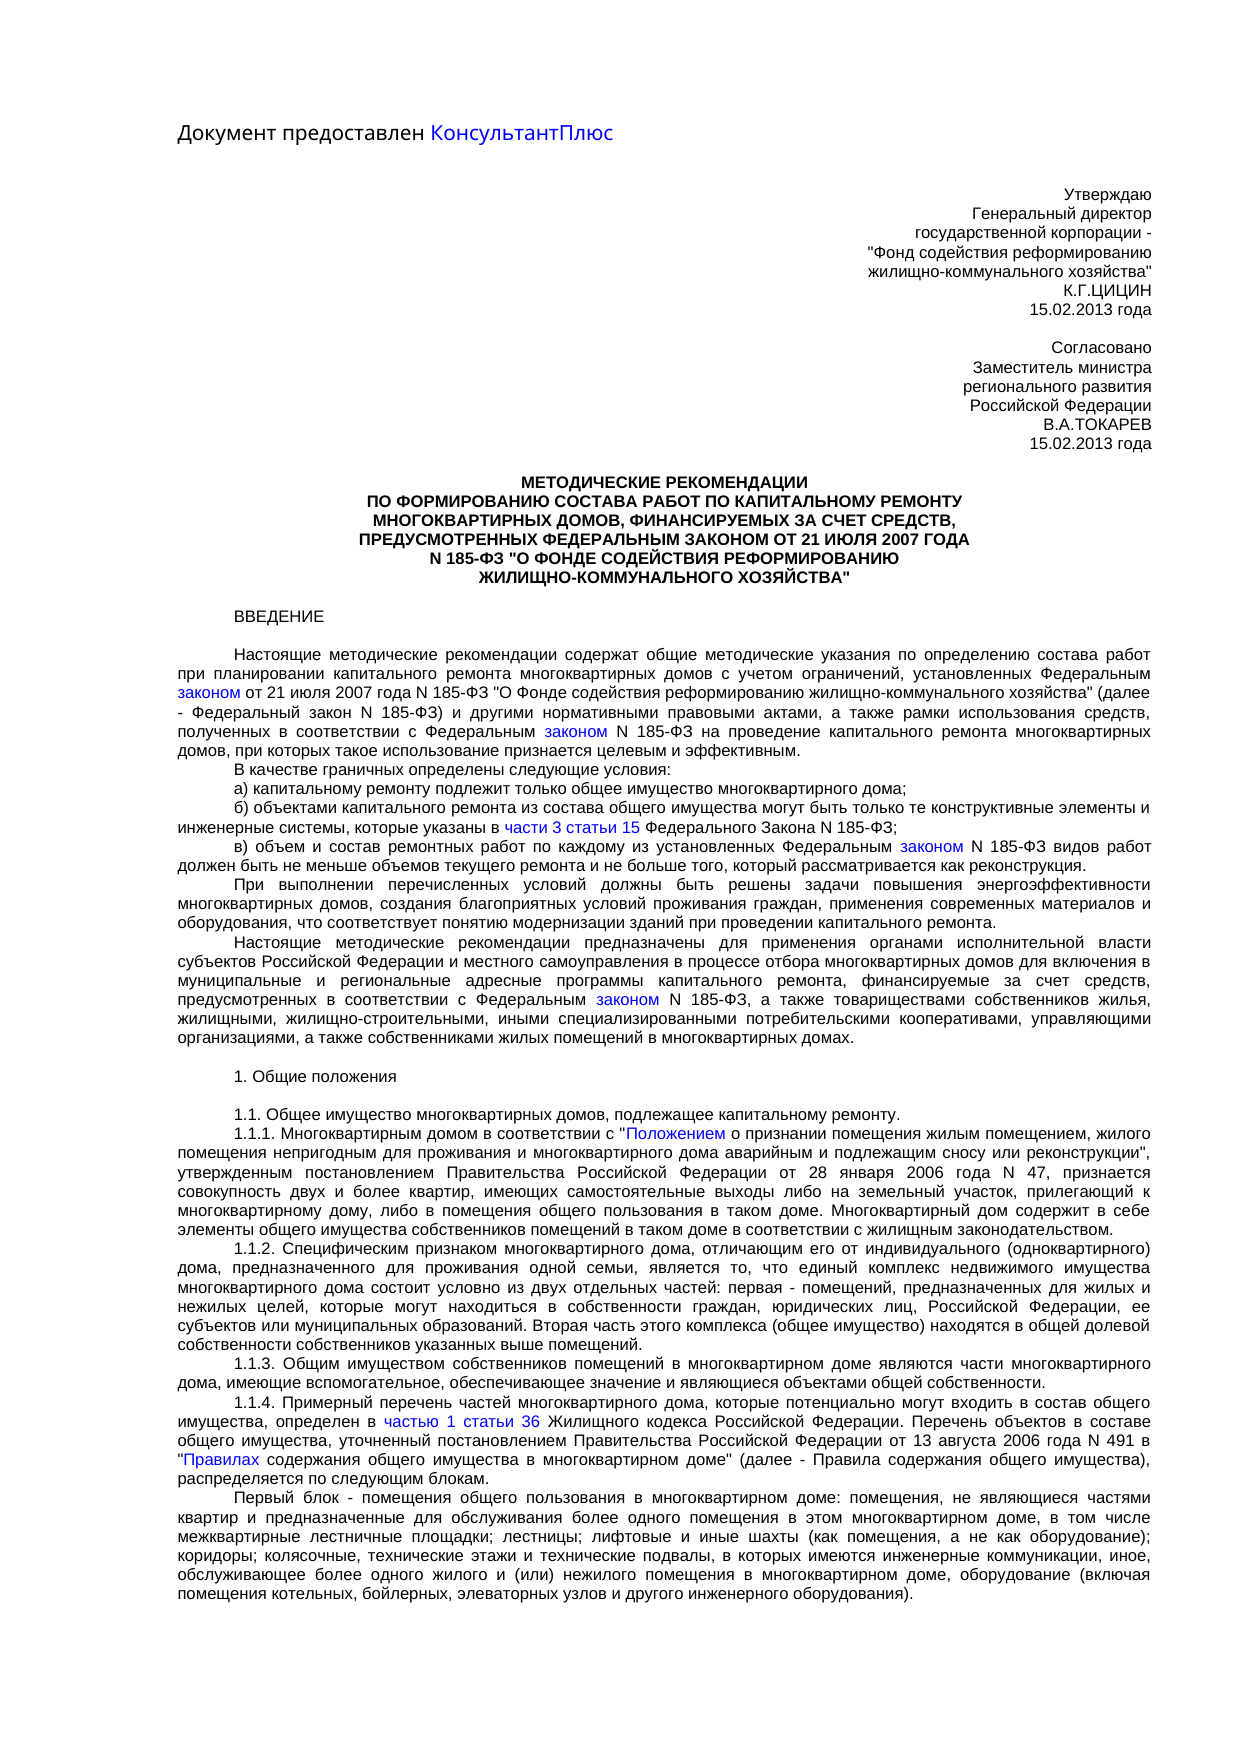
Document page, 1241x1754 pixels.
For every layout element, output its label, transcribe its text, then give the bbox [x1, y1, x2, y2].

text В качестве граничных определены следующие условия: [177, 760, 1152, 779]
text Настоящие методические рекомендации содержат общие методические указания по определению состава работ при планировании капитального ремонта многоквартирных домов с учетом ограничений, установленных Федеральным законом от 21 июля 2007 года N 185-ФЗ "О Фонде содействия реформированию жилищно-коммунального хозяйства" (далее - Федеральный закон N 185-ФЗ) и другими нормативными правовыми актами, а также рамки использования средств, полученных в соответствии с Федеральным законом N 185-ФЗ на проведение капитального ремонта многоквартирных домов, при которых такое использование признается целевым и эффективным. [177, 645, 1152, 760]
text N 185-ФЗ "О ФОНДЕ СОДЕЙСТВИЯ РЕФОРМИРОВАНИЮ [177, 549, 1152, 568]
text регионального развития [177, 377, 1152, 396]
text В.А.ТОКАРЕВ [177, 415, 1152, 434]
text 1.1.4. Примерный перечень частей многоквартирного дома, которые потенциально могут входить в состав общего имущества, определен в частью 1 статьи 36 Жилищного кодекса Российской Федерации. Перечень объектов в составе общего имущества, уточненный постановлением Правительства Российской Федерации от 13 августа 2006 года N 491 в "Правилах содержания общего имущества в многоквартирном доме" (далее - Правила содержания общего имущества), распределяется по следующим блокам. [177, 1392, 1152, 1488]
text Настоящие методические рекомендации предназначены для применения органами исполнительной власти субъектов Российской Федерации и местного самоуправления в процессе отбора многоквартирных домов для включения в муниципальные и региональные адресные программы капитального ремонта, финансируемые за счет средств, предусмотренных в соответствии с Федеральным законом N 185-ФЗ, а также товариществами собственников жилья, жилищными, жилищно-строительными, иными специализированными потребительскими кооперативами, управляющими организациями, а также собственниками жилых помещений в многоквартирных домах. [177, 932, 1152, 1047]
text Документ предоставлен КонсультантПлюс [177, 118, 1152, 166]
text 1. Общие положения [177, 1067, 1152, 1086]
text 15.02.2013 года [177, 434, 1152, 453]
text Российской Федерации [177, 396, 1152, 415]
text государственной корпорации - [177, 223, 1152, 242]
text Первый блок - помещения общего пользования в многоквартирном доме: помещения, не являющиеся частями квартир и предназначенные для обслуживания более одного помещения в этом многоквартирном доме, в том числе межквартирные лестничные площадки; лестницы; лифтовые и иные шахты (как помещения, а не как оборудование); коридоры; колясочные, технические этажи и технические подвалы, в которых имеются инженерные коммуникации, иное, обслуживающее более одного жилого и (или) нежилого помещения в многоквартирном доме, оборудование (включая помещения котельных, бойлерных, элеваторных узлов и другого инженерного оборудования). [177, 1488, 1152, 1603]
text ЖИЛИЩНО-КОММУНАЛЬНОГО ХОЗЯЙСТВА" [177, 568, 1152, 587]
text Заместитель министра [177, 357, 1152, 377]
text "Фонд содействия реформированию [177, 242, 1152, 262]
text Генеральный директор [177, 204, 1152, 223]
text 15.02.2013 года [177, 300, 1152, 319]
text 1.1. Общее имущество многоквартирных домов, подлежащее капитальному ремонту. [177, 1105, 1152, 1124]
text Утверждаю [177, 185, 1152, 204]
text б) объектами капитального ремонта из состава общего имущества могут быть только те конструктивные элементы и инженерные системы, которые указаны в части 3 статьи 15 Федерального Закона N 185-ФЗ; [177, 798, 1152, 837]
text жилищно-коммунального хозяйства" [177, 262, 1152, 281]
text 1.1.1. Многоквартирным домом в соответствии с "Положением о признании помещения жилым помещением, жилого помещения непригодным для проживания и многоквартирного дома аварийным и подлежащим сносу или реконструкции", утвержденным постановлением Правительства Российской Федерации от 28 января 2006 года N 47, признается совокупность двух и более квартир, имеющих самостоятельные выходы либо на земельный участок, прилегающий к многоквартирному дому, либо в помещения общего пользования в таком доме. Многоквартирный дом содержит в себе элементы общего имущества собственников помещений в таком доме в соответствии с жилищным законодательством. [177, 1124, 1152, 1239]
text Согласовано [177, 338, 1152, 357]
text в) объем и состав ремонтных работ по каждому из установленных Федеральным законом N 185-ФЗ видов работ должен быть не меньше объемов текущего ремонта и не больше того, который рассматривается как реконструкция. [177, 837, 1152, 875]
text ПО ФОРМИРОВАНИЮ СОСТАВА РАБОТ ПО КАПИТАЛЬНОМУ РЕМОНТУ [177, 492, 1152, 511]
text МЕТОДИЧЕСКИЕ РЕКОМЕНДАЦИИ [177, 472, 1152, 492]
text ВВЕДЕНИЕ [177, 607, 1152, 626]
text 1.1.3. Общим имуществом собственников помещений в многоквартирном доме являются части многоквартирного дома, имеющие вспомогательное, обеспечивающее значение и являющиеся объектами общей собственности. [177, 1354, 1152, 1392]
text 1.1.2. Специфическим признаком многоквартирного дома, отличающим его от индивидуального (одноквартирного) дома, предназначенного для проживания одной семьи, является то, что единый комплекс недвижимого имущества многоквартирного дома состоит условно из двух отдельных частей: первая - помещений, предназначенных для жилых и нежилых целей, которые могут находиться в собственности граждан, юридических лиц, Российской Федерации, ее субъектов или муниципальных образований. Вторая часть этого комплекса (общее имущество) находятся в общей долевой собственности собственников указанных выше помещений. [177, 1239, 1152, 1354]
text При выполнении перечисленных условий должны быть решены задачи повышения энергоэффективности многоквартирных домов, создания благоприятных условий проживания граждан, применения современных материалов и оборудования, что соответствует понятию модернизации зданий при проведении капитального ремонта. [177, 875, 1152, 932]
text МНОГОКВАРТИРНЫХ ДОМОВ, ФИНАНСИРУЕМЫХ ЗА СЧЕТ СРЕДСТВ, [177, 511, 1152, 530]
text К.Г.ЦИЦИН [177, 281, 1152, 300]
text а) капитальному ремонту подлежит только общее имущество многоквартирного дома; [177, 779, 1152, 798]
text ПРЕДУСМОТРЕННЫХ ФЕДЕРАЛЬНЫМ ЗАКОНОМ ОТ 21 ИЮЛЯ 2007 ГОДА [177, 530, 1152, 549]
